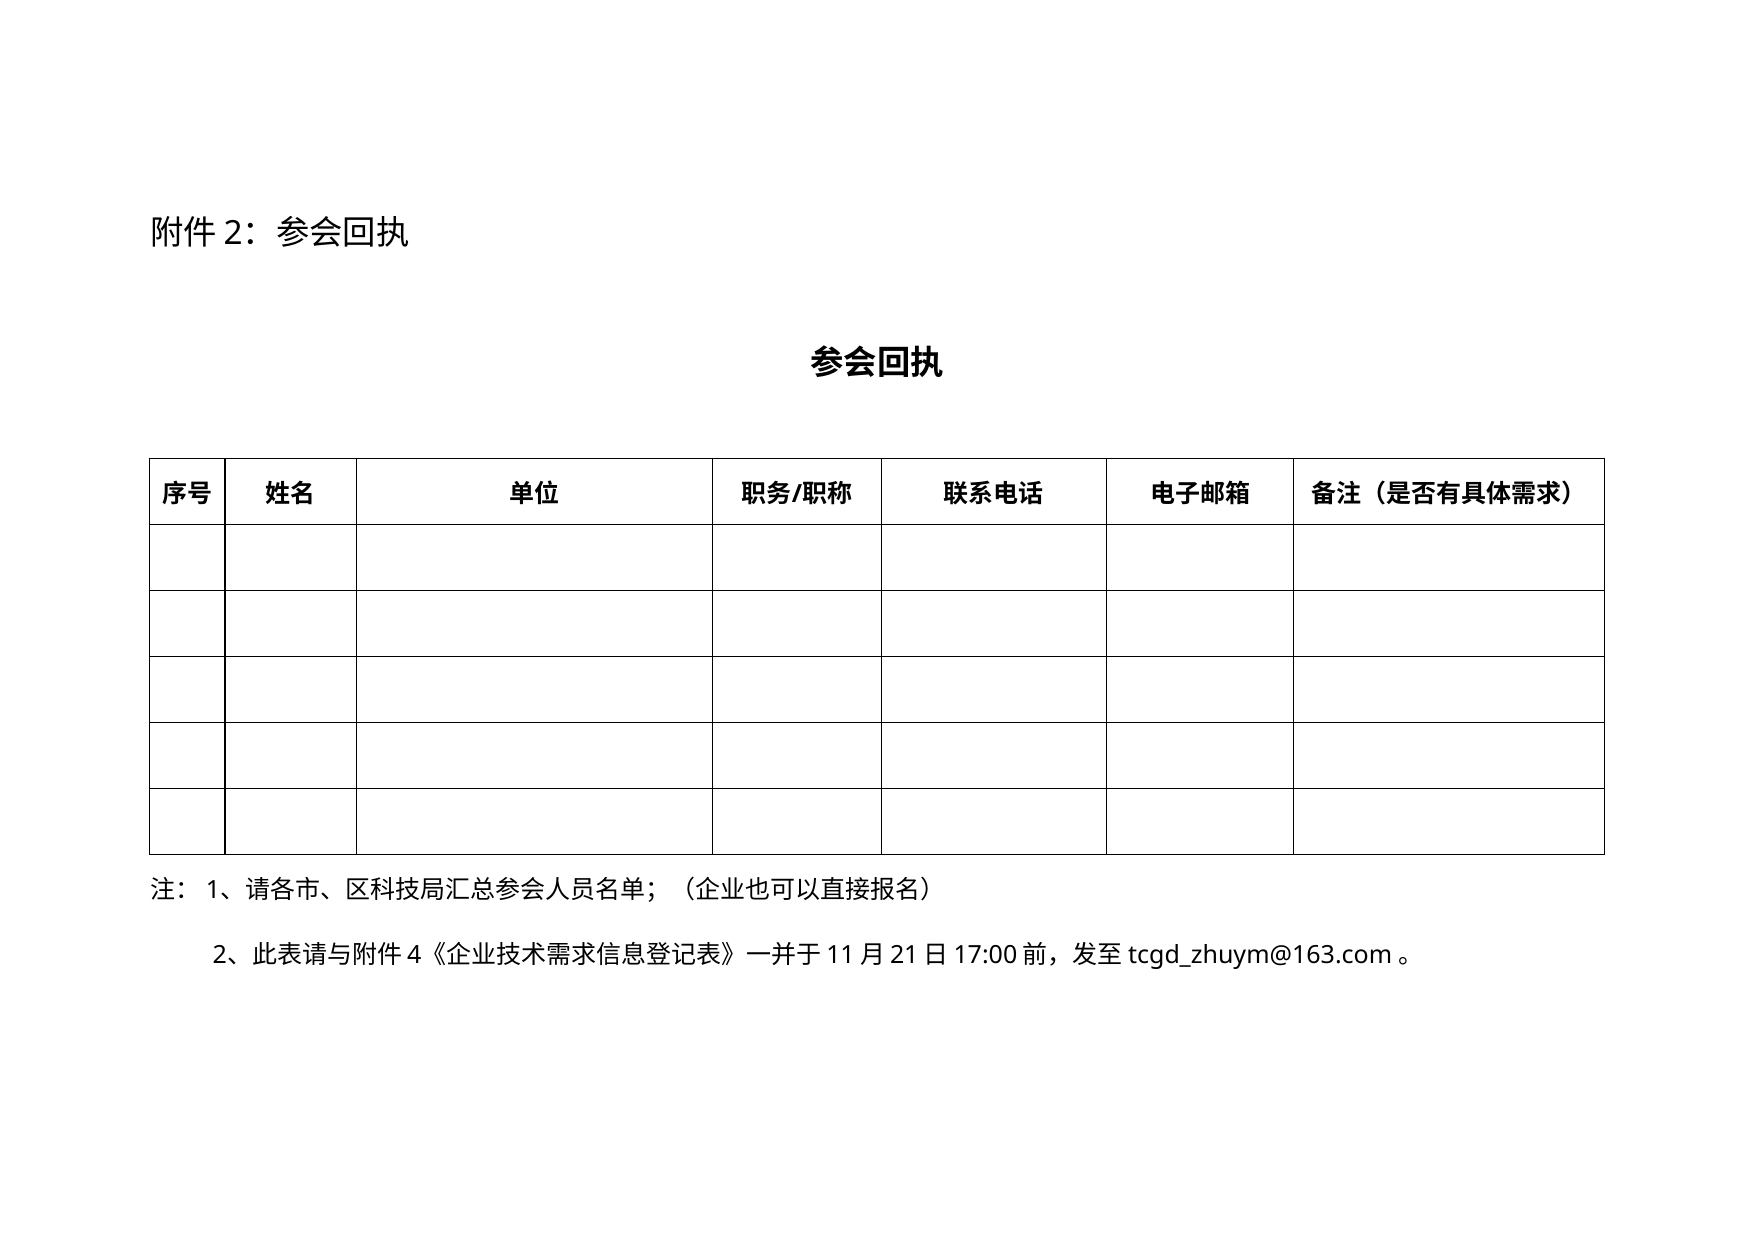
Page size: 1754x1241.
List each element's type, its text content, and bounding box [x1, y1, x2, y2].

table_cell [150, 789, 224, 854]
text 参会回执 [150, 328, 1604, 393]
table_cell [1294, 591, 1604, 656]
table_cell [713, 723, 881, 788]
table_cell [882, 525, 1106, 590]
table_cell [226, 525, 356, 590]
table_cell [226, 723, 356, 788]
table_cell [882, 723, 1106, 788]
table_cell [357, 789, 712, 854]
table_header 单位 [357, 459, 712, 524]
table_cell [226, 789, 356, 854]
table_header 联系电话 [882, 459, 1106, 524]
table_cell [226, 657, 356, 722]
table_cell [357, 525, 712, 590]
table_cell [150, 657, 224, 722]
table_cell [713, 789, 881, 854]
table_cell [713, 657, 881, 722]
table_cell [1107, 657, 1293, 722]
table_cell [1107, 789, 1293, 854]
table_cell [150, 591, 224, 656]
text 2、此表请与附件4《企业技术需求信息登记表》一并于17:00前，发至 tcgd_zhuym@163.com 。 [150, 920, 1604, 985]
table_cell [882, 789, 1106, 854]
table_cell [1294, 789, 1604, 854]
table_cell [713, 591, 881, 656]
table_cell [226, 591, 356, 656]
table_cell [1294, 723, 1604, 788]
table_cell [1107, 525, 1293, 590]
table_header 姓名 [226, 459, 356, 524]
table_cell [150, 723, 224, 788]
table_cell [357, 591, 712, 656]
table_cell [150, 525, 224, 590]
table_cell [713, 525, 881, 590]
table_header 序号 [150, 459, 224, 524]
table_header 职务/职称 [713, 459, 881, 524]
table_cell [1294, 657, 1604, 722]
table_cell [357, 657, 712, 722]
table_cell [1107, 723, 1293, 788]
text 注： 1、请各市、区科技局汇总参会人员名单；（企业也可以直接报名） [150, 855, 1604, 920]
table_cell [882, 591, 1106, 656]
text 附件2：参会回执 [150, 198, 1604, 263]
table_cell [357, 723, 712, 788]
table_header 电子邮箱 [1107, 459, 1293, 524]
table_cell [1294, 525, 1604, 590]
table_header 备注（是否有具体需求） [1294, 459, 1604, 524]
table_cell [1107, 591, 1293, 656]
table_cell [882, 657, 1106, 722]
